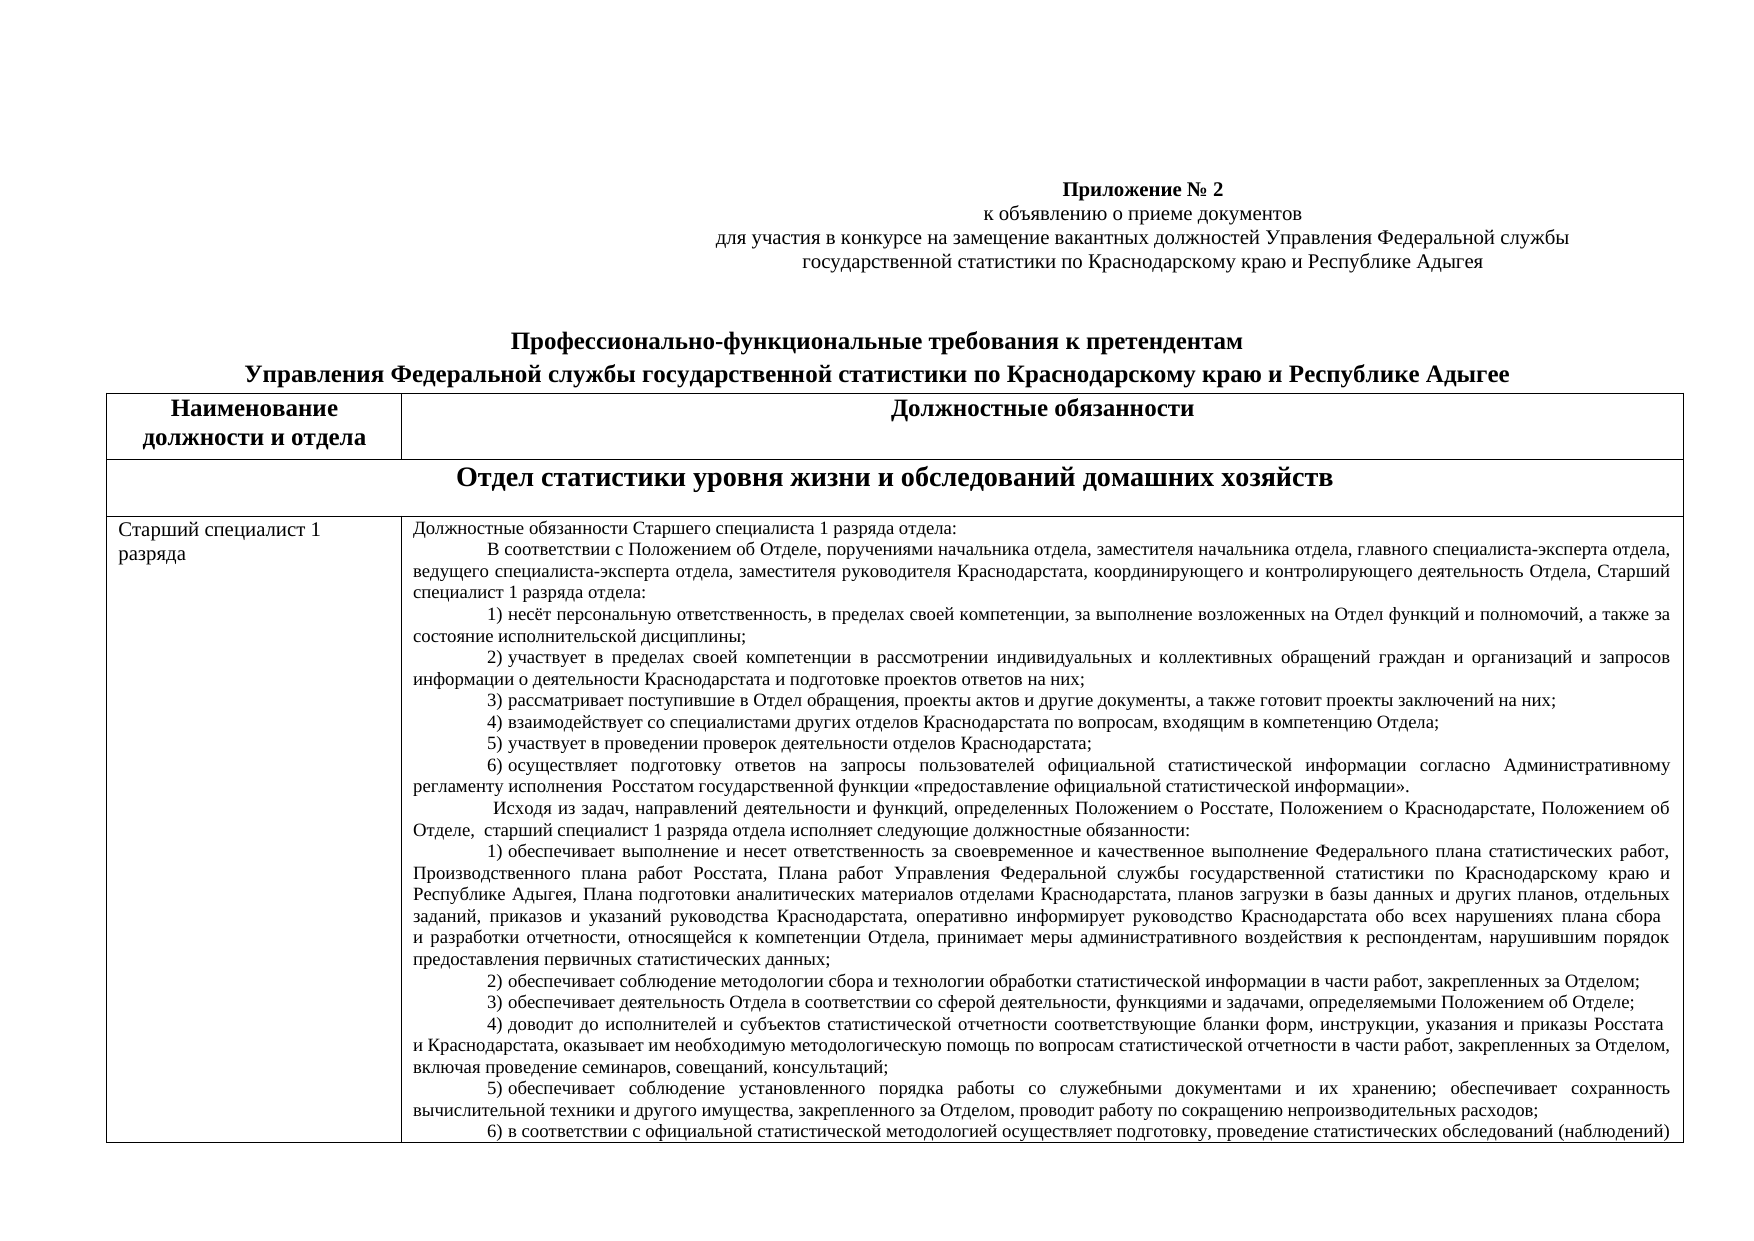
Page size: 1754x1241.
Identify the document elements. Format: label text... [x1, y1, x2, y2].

table_cell Отдел статистики уровня жизни и обследований домашних хозяйств [107, 460, 1683, 516]
text к объявлению о приеме документов [650, 201, 1636, 225]
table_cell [402, 517, 1683, 1142]
text для участия в конкурсе на замещение вакантных должностей Управления Федеральной службы государственной статистики по Краснодарскому краю и Республике Адыгея [650, 225, 1636, 273]
table_header Должностные обязанности [402, 394, 1683, 459]
text Приложение № 2 [650, 177, 1636, 201]
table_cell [107, 517, 401, 1142]
text Управления Федеральной службы государственной статистики по Краснодарскому краю и Республике Адыгее [118, 359, 1636, 388]
text Профессионально-функциональные требования к претендентам [118, 326, 1636, 355]
table_header Наименование должности и отдела [107, 394, 401, 459]
